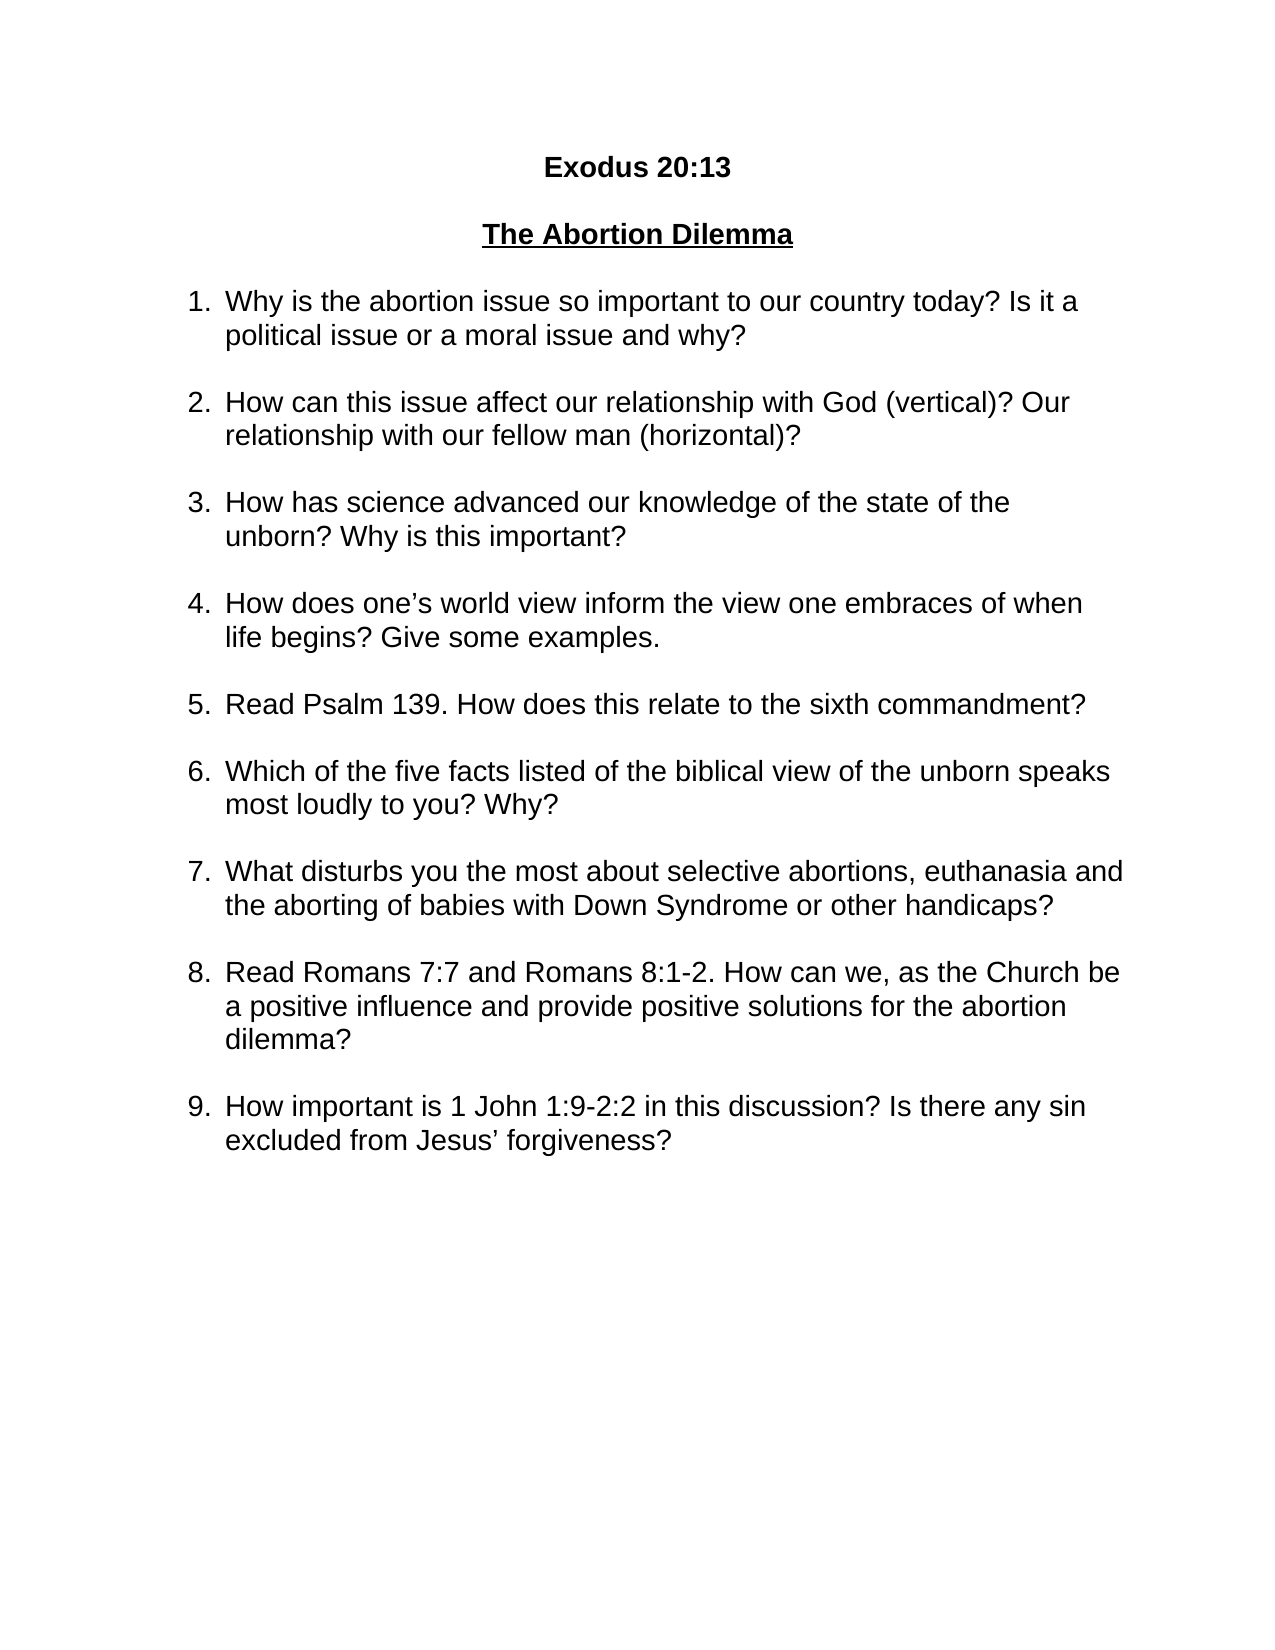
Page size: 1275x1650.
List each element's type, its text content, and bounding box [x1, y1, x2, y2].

text Exodus 20:13 [150, 150, 1125, 183]
list How important is 1 John 1:9-2:2 in this discussion? Is there any sin excluded from Jesus’ forgiveness? [187, 1089, 1125, 1156]
list Read Romans 7:7 and Romans 8:1-2. How can we, as the Church be a positive influence and provide positive solutions for the abortion dilemma? [187, 955, 1125, 1056]
list How has science advanced our knowledge of the state of the unborn? Why is this important? [187, 485, 1125, 552]
list Why is the abortion issue so important to our country today? Is it a political issue or a moral issue and why? [187, 284, 1125, 351]
list How can this issue affect our relationship with God (vertical)? Our relationship with our fellow man (horizontal)? [187, 385, 1125, 452]
list Which of the five facts listed of the biblical view of the unborn speaks most loudly to you? Why? [187, 754, 1125, 821]
list Read Psalm 139. How does this relate to the sixth commandment? [187, 687, 1125, 720]
text The Abortion Dilemma [150, 217, 1125, 251]
list What disturbs you the most about selective abortions, euthanasia and the aborting of babies with Down Syndrome or other handicaps? [187, 854, 1125, 921]
list How does one’s world view inform the view one embraces of when life begins? Give some examples. [187, 586, 1125, 653]
